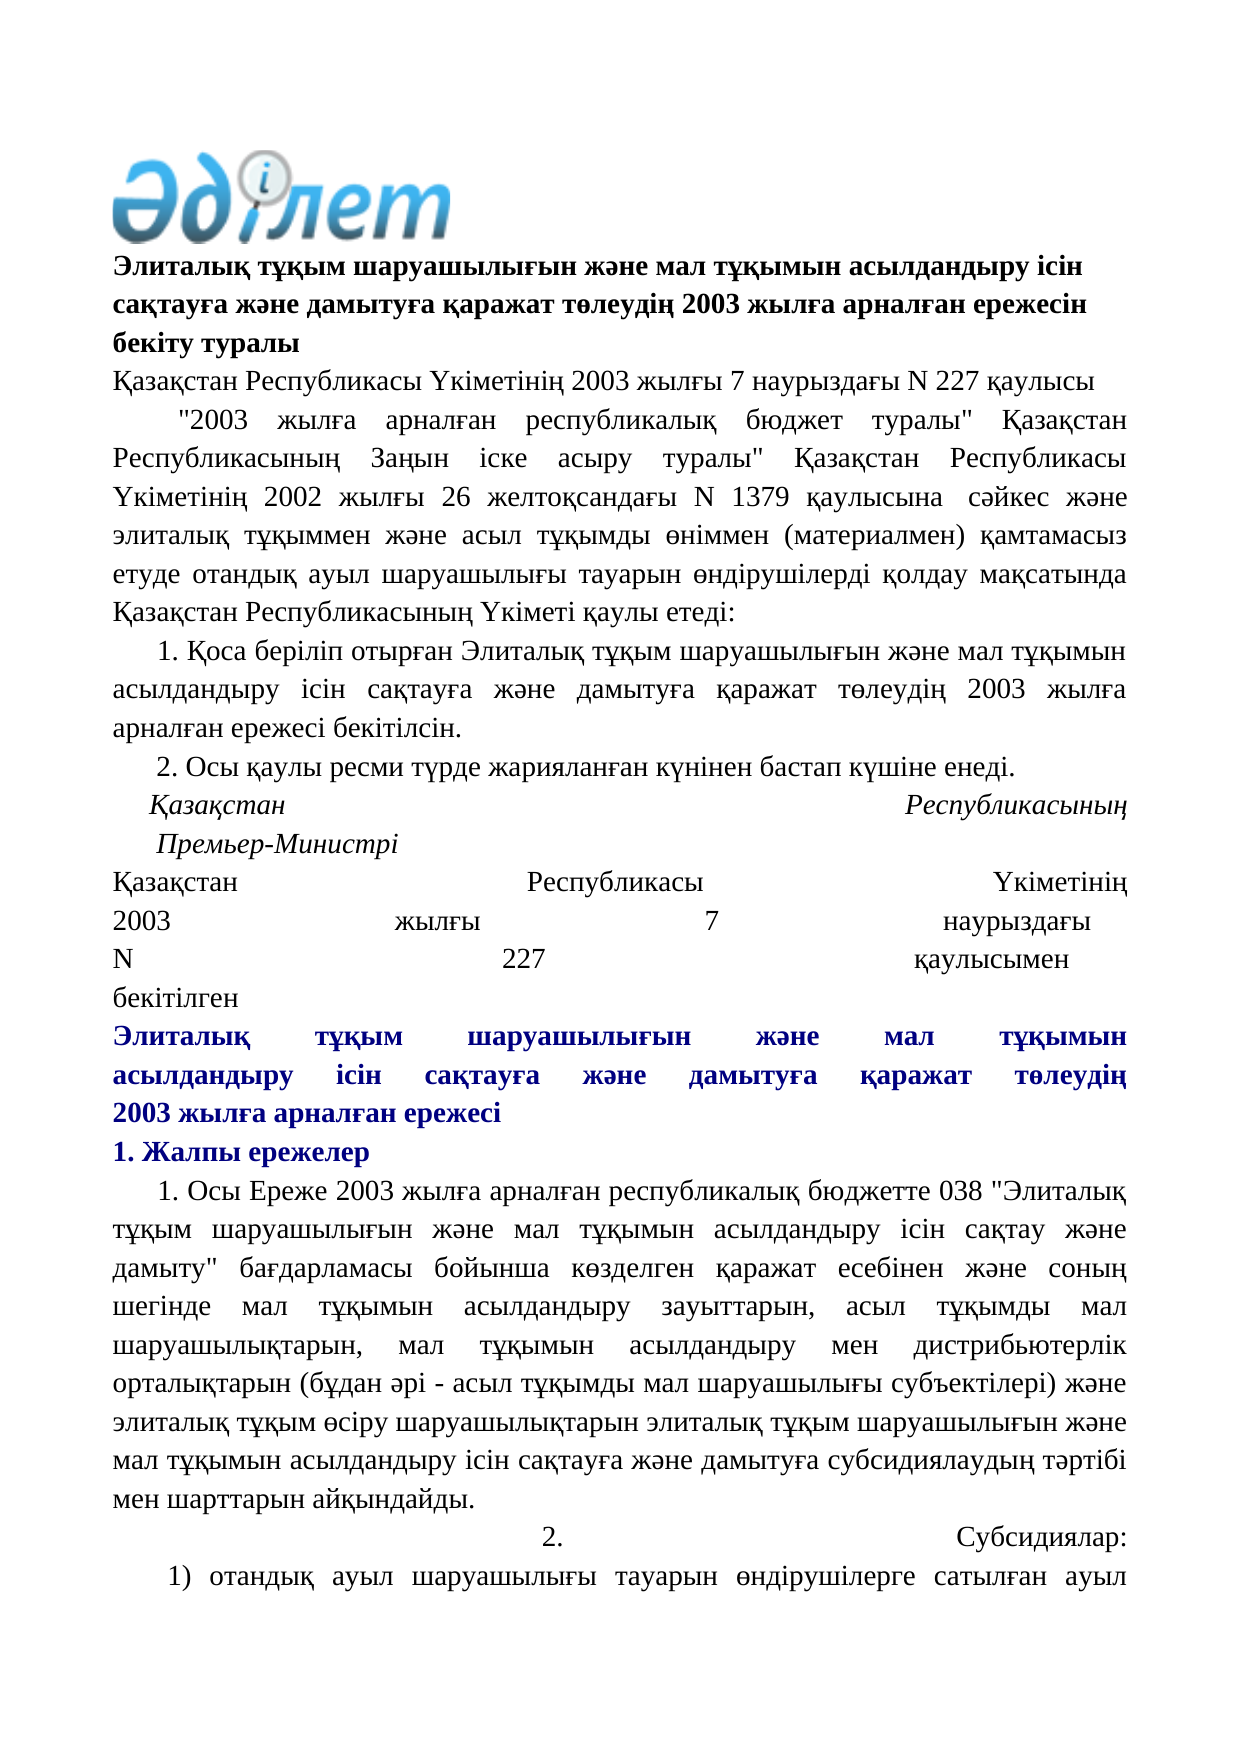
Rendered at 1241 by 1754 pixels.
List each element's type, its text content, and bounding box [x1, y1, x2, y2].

text Қазақстан Республикасының Премьер-Министрі [112, 787, 1128, 859]
text "2003 жылға арналған республикалық бюджет туралы" Қазақстан Республикасының Заңын iске асыру туралы" Қазақстан Республикасы Yкiметiнiң 2002 жылғы 26 желтоқсандағы N 1379 қаулысына сәйкес және элиталық тұқыммен және асыл тұқымды өнiммен (материалмен) қамтамасыз етуде отандық ауыл шаруашылығы тауарын өндiрушiлердi қолдау мақсатында Қазақстан Республикасының Yкiметi қаулы етеді: [112, 402, 1128, 628]
text 1. Жалпы ережелер [112, 1134, 1128, 1168]
text 1. Қоса берiлiп отырған Элиталық тұқым шаруашылығын және мал тұқымын асылдандыру iсiн сақтауға және дамытуға қаражат төлеудiң 2003 жылға арналған ережесi бекiтiлсiн. [112, 633, 1128, 744]
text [112, 1519, 1128, 1592]
text 2. Осы қаулы ресми түрде жарияланған күнiнен бастап күшiне енедi. [112, 749, 1128, 782]
text Қазақстан Республикасы Үкіметінің 2003 жылғы 7 наурыздағы N 227 қаулысы [112, 363, 1128, 397]
text Элиталық тұқым шаруашылығын және мал тұқымын асылдандыру iсiн сақтауға және дамытуға қаражат төлеудiң 2003 жылға арналған ережесiн бекiту туралы [112, 248, 1128, 358]
text Қазақстан Республикасы Yкiметiнiң 2003 жылғы 7 наурыздағы N 227 қаулысымен бекiтiлген [112, 864, 1128, 1013]
text Элиталық тұқым шаруашылығын және мал тұқымын асылдандыру iсiн сақтауға және дамытуға қаражат төлеудiң 2003 жылға арналған ережесi [112, 1018, 1128, 1129]
picture [112, 150, 451, 244]
text 1. Осы Ереже 2003 жылға арналған республикалық бюджетте 038 "Элиталық тұқым шаруашылығын және мал тұқымын асылдандыру iсiн сақтау және дамыту" бағдарламасы бойынша көзделген қаражат есебiнен және соның шегінде мал тұқымын асылдандыру зауыттарын, асыл тұқымды мал шаруашылықтарын, мал тұқымын асылдандыру мен дистрибьютерлiк орталықтарын (бұдан әрi - асыл тұқымды мал шаруашылығы субъектiлерi) және элиталық тұқым өсiру шаруашылықтарын элиталық тұқым шаруашылығын және мал тұқымын асылдандыру iсiн сақтауға және дамытуға субсидиялаудың тәртiбi мен шарттарын айқындайды. [112, 1173, 1128, 1514]
